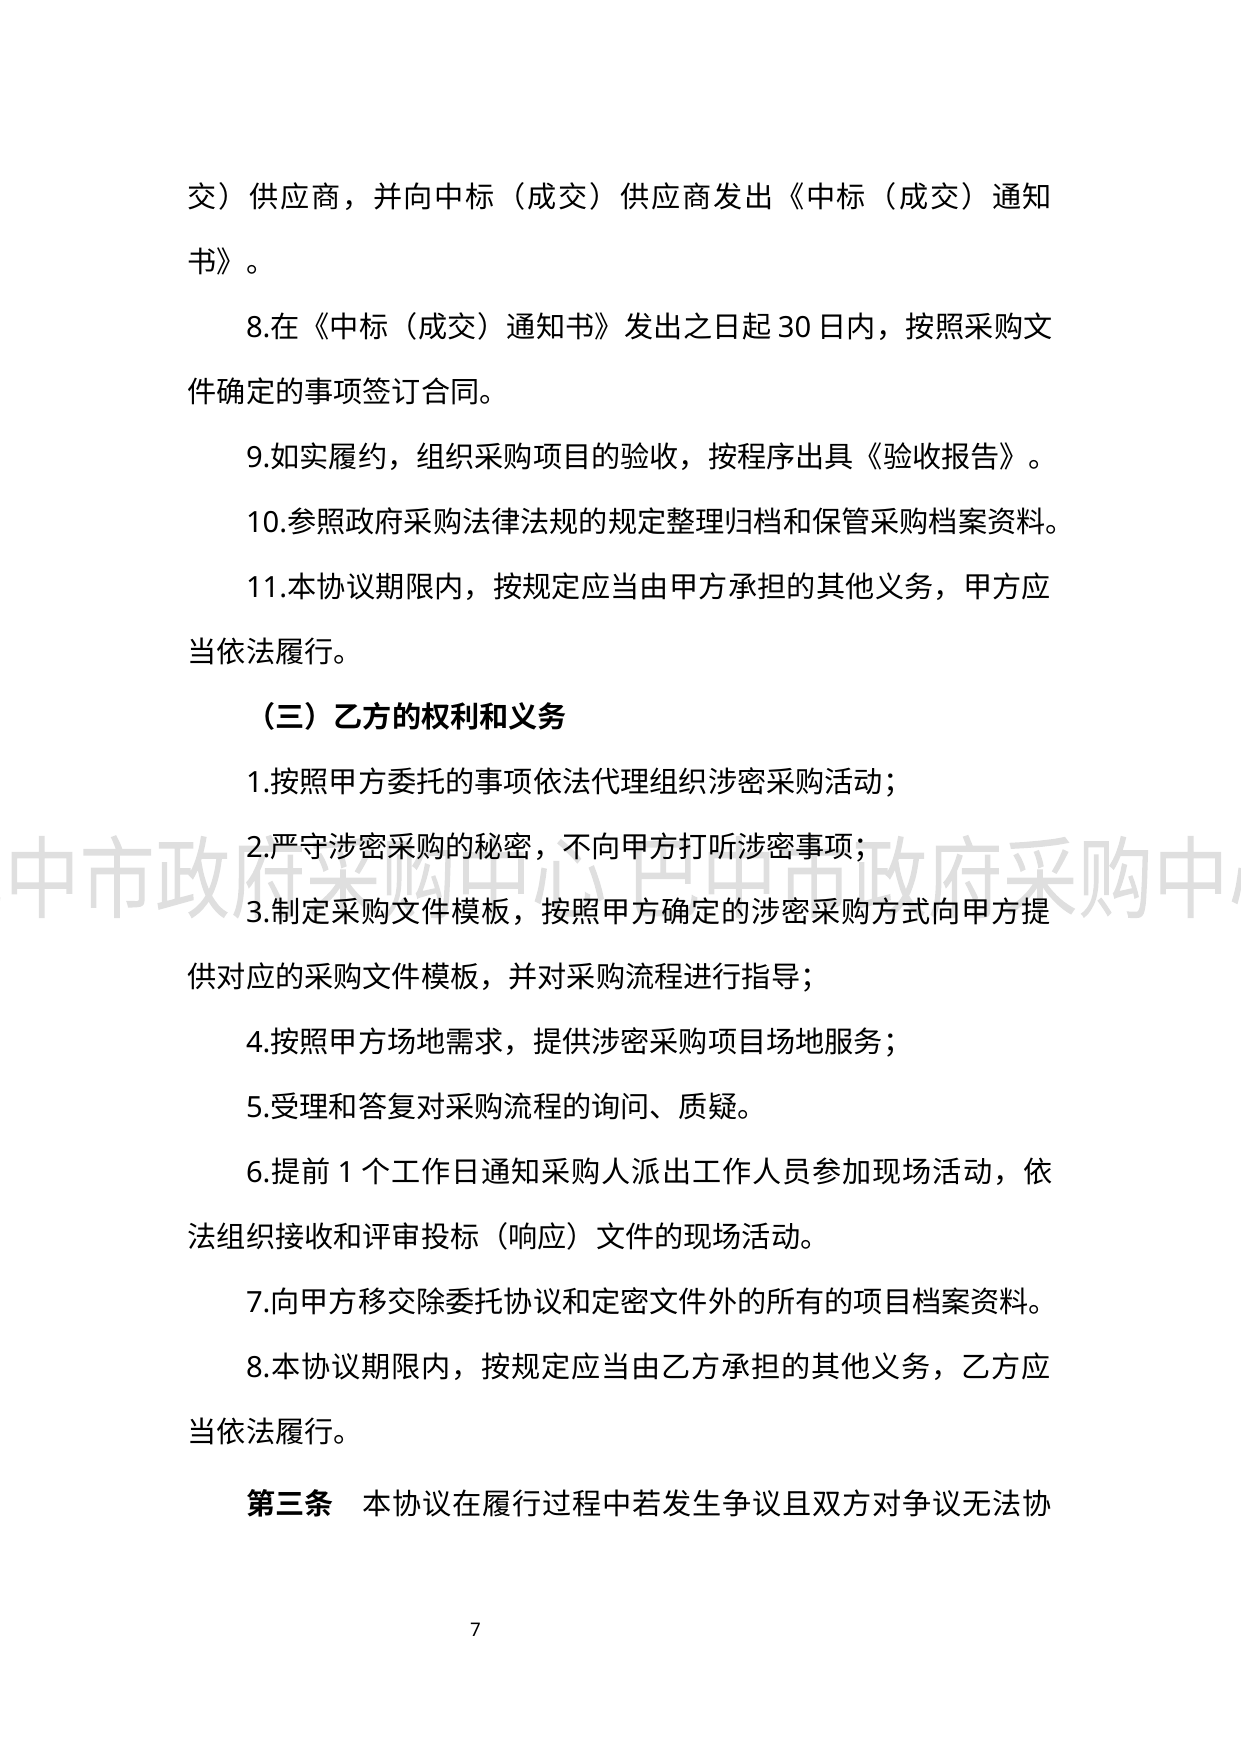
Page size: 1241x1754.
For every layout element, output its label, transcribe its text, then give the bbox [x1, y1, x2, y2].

text 1.按照甲方委托的事项依法代理组织涉密采购活动； [187, 747, 1053, 812]
text 7.向甲方移交除委托协议和定密文件外的所有的项目档案资料。 [187, 1267, 1053, 1332]
text 8.在《中标（成交）通知书》发出之日起30日内，按照采购文件确定的事项签订合同。 [187, 292, 1053, 422]
text 11.本协议期限内，按规定应当由甲方承担的其他义务，甲方应当依法履行。 [187, 552, 1053, 682]
text 3.制定采购文件模板，按照甲方确定的涉密采购方式向甲方提供对应的采购文件模板，并对采购流程进行指导； [187, 877, 1053, 1007]
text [187, 162, 1053, 292]
text （三）乙方的权利和义务 [187, 682, 1053, 747]
text 8.本协议期限内，按规定应当由乙方承担的其他义务，乙方应当依法履行。 [187, 1332, 1053, 1462]
text 4.按照甲方场地需求，提供涉密采购项目场地服务； [187, 1007, 1053, 1072]
text 5.受理和答复对采购流程的询问、质疑。 [187, 1072, 1053, 1137]
text 2.严守涉密采购的秘密，不向甲方打听涉密事项； [187, 812, 1053, 877]
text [187, 1469, 1053, 1534]
text 10.参照政府采购法律法规的规定整理归档和保管采购档案资料。 [187, 487, 1053, 552]
text 6.提前1个工作日通知采购人派出工作人员参加现场活动，依法组织接收和评审投标（响应）文件的现场活动。 [187, 1137, 1053, 1267]
text 9.如实履约，组织采购项目的验收，按程序出具《验收报告》。 [187, 422, 1053, 487]
